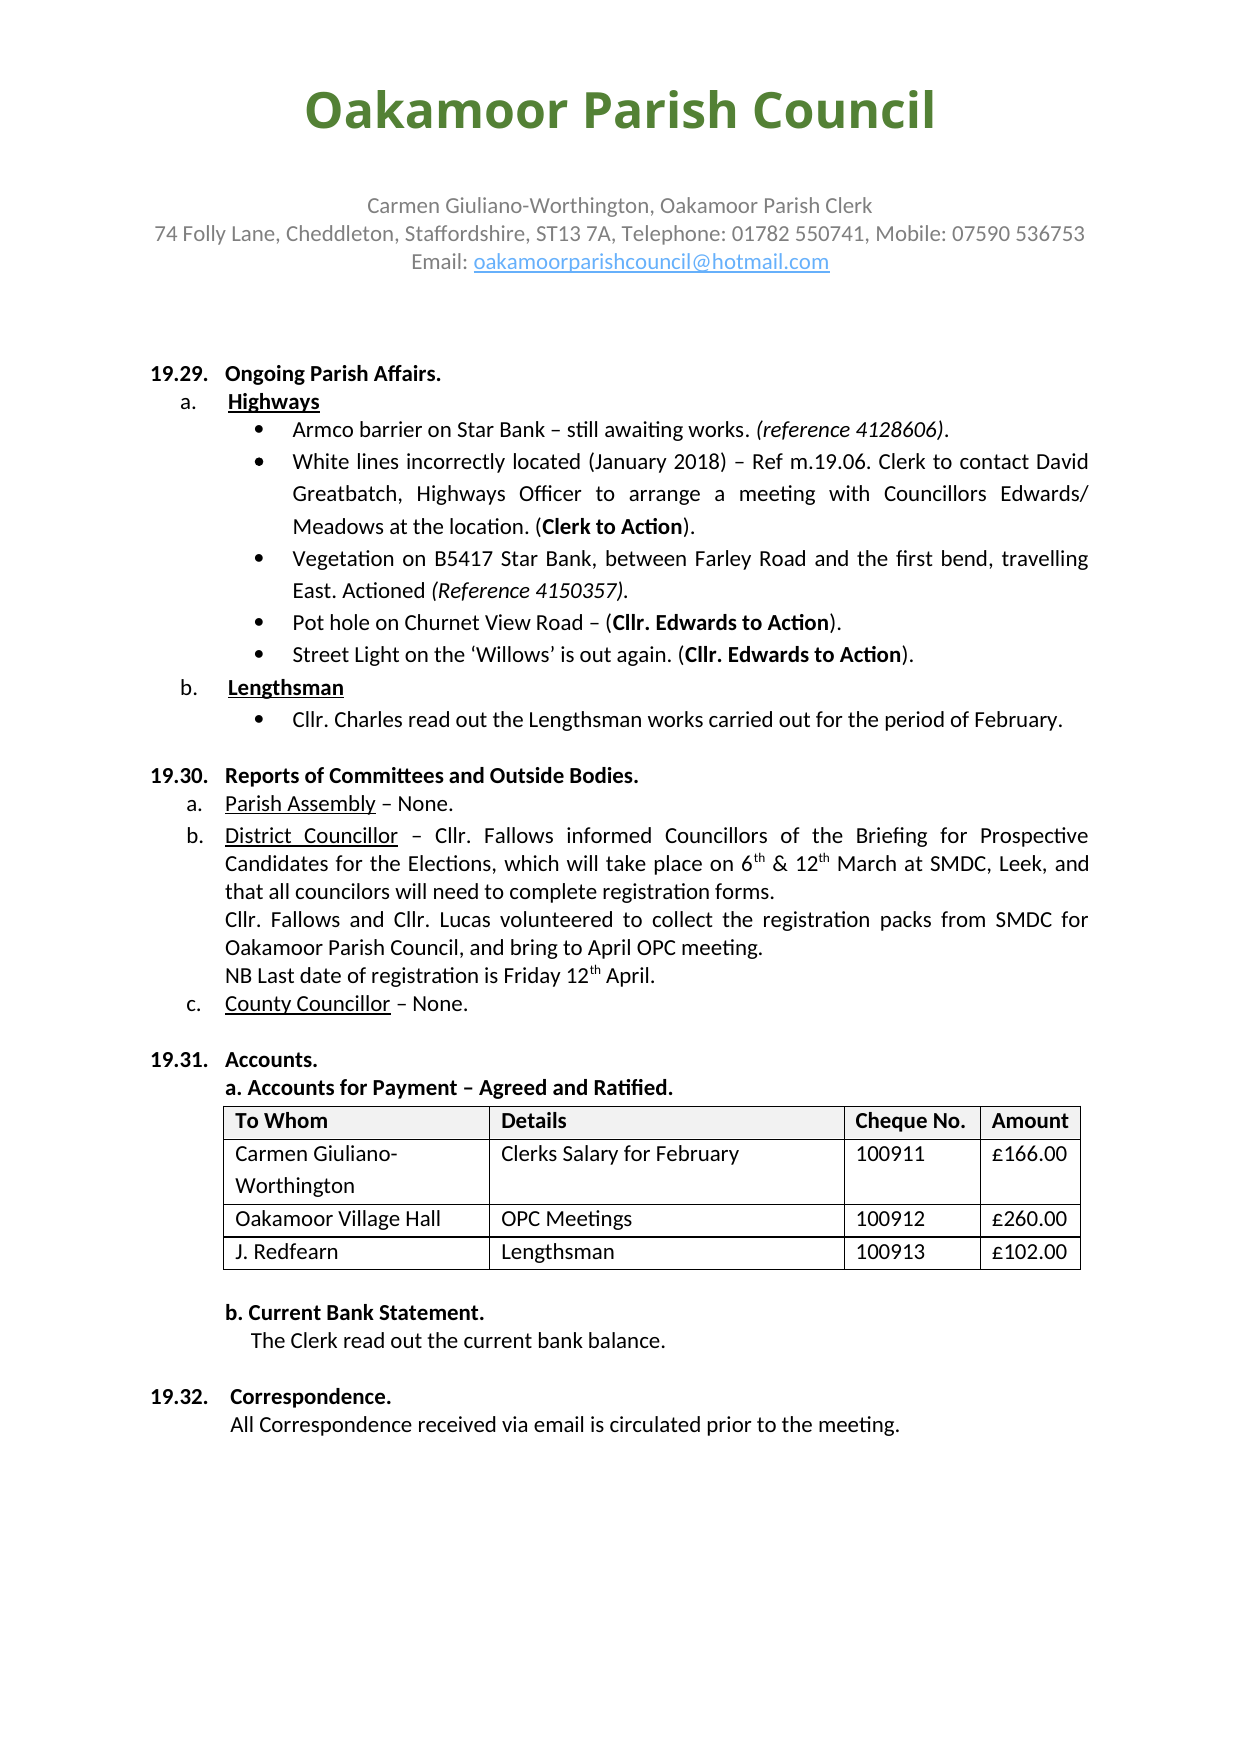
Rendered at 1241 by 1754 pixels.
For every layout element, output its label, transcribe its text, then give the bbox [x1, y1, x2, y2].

table_cell 100911 [845, 1140, 980, 1203]
table_cell £102.00 [981, 1238, 1080, 1269]
list Cllr. Charles read out the Lengthsman works carried out for the period of February. [255, 705, 1090, 733]
text 19.32. Correspondence. [150, 1382, 1090, 1411]
table_header Amount [981, 1107, 1080, 1138]
table_cell Carmen Giuliano-Worthington [224, 1140, 489, 1203]
table_cell J. Redfearn [224, 1238, 489, 1269]
text All Correspondence received via email is circulated prior to the meeting. [150, 1411, 1090, 1438]
list Armco barrier on Star Bank – still awaiting works. (reference 4128606). [255, 415, 1090, 443]
table_cell Lengthsman [490, 1238, 844, 1269]
text 19.29. Ongoing Parish Affairs. [150, 359, 1090, 387]
table_cell Clerks Salary for February [490, 1140, 844, 1203]
list White lines incorrectly located (January 2018) – Ref m.19.06. Clerk to contact David Greatbatch, Highways Officer to arrange a meeting with Councillors Edwards/ Meadows at the location. (Clerk to Action). [255, 447, 1090, 540]
table_header To Whom [224, 1107, 489, 1138]
table_cell 100912 [845, 1205, 980, 1236]
text c. County Councillor – None. [150, 989, 1090, 1017]
table_cell £260.00 [981, 1205, 1080, 1236]
list Lengthsman [180, 673, 1090, 701]
text The Clerk read out the current bank balance. [150, 1326, 1090, 1354]
table_header Cheque No. [845, 1107, 980, 1138]
table_cell Oakamoor Village Hall [224, 1205, 489, 1236]
text b. Current Bank Statement. [150, 1298, 1090, 1326]
table_cell OPC Meetings [490, 1205, 844, 1236]
list Pot hole on Churnet View Road – (Cllr. Edwards to Action). [255, 608, 1090, 636]
text 19.31. Accounts. [150, 1045, 1090, 1073]
text a. Parish Assembly – None. [186, 789, 1090, 817]
table_cell 100913 [845, 1238, 980, 1269]
text 19.30. Reports of Committees and Outside Bodies. [150, 761, 1090, 789]
list Highways [180, 387, 1090, 415]
table_header Details [490, 1107, 844, 1138]
text Cllr. Fallows and Cllr. Lucas volunteered to collect the registration packs from SMDC for Oakamoor Parish Council, and bring to April OPC meeting. [186, 905, 1090, 961]
table_cell £166.00 [981, 1140, 1080, 1203]
text b. District Councillor – Cllr. Fallows informed Councillors of the Briefing for Prospective Candidates for the Elections, which will take place on 6th & 12th March at SMDC, Leek, and that all councilors will need to complete registration forms. [186, 821, 1090, 905]
text a. Accounts for Payment – Agreed and Ratified. [150, 1073, 1090, 1101]
list Vegetation on B5417 Star Bank, between Farley Road and the first bend, travelling East. Actioned (Reference 4150357). [255, 544, 1090, 604]
text NB Last date of registration is Friday 12th April. [186, 961, 1090, 989]
list Street Light on the ‘Willows’ is out again. (Cllr. Edwards to Action). [255, 641, 1090, 668]
